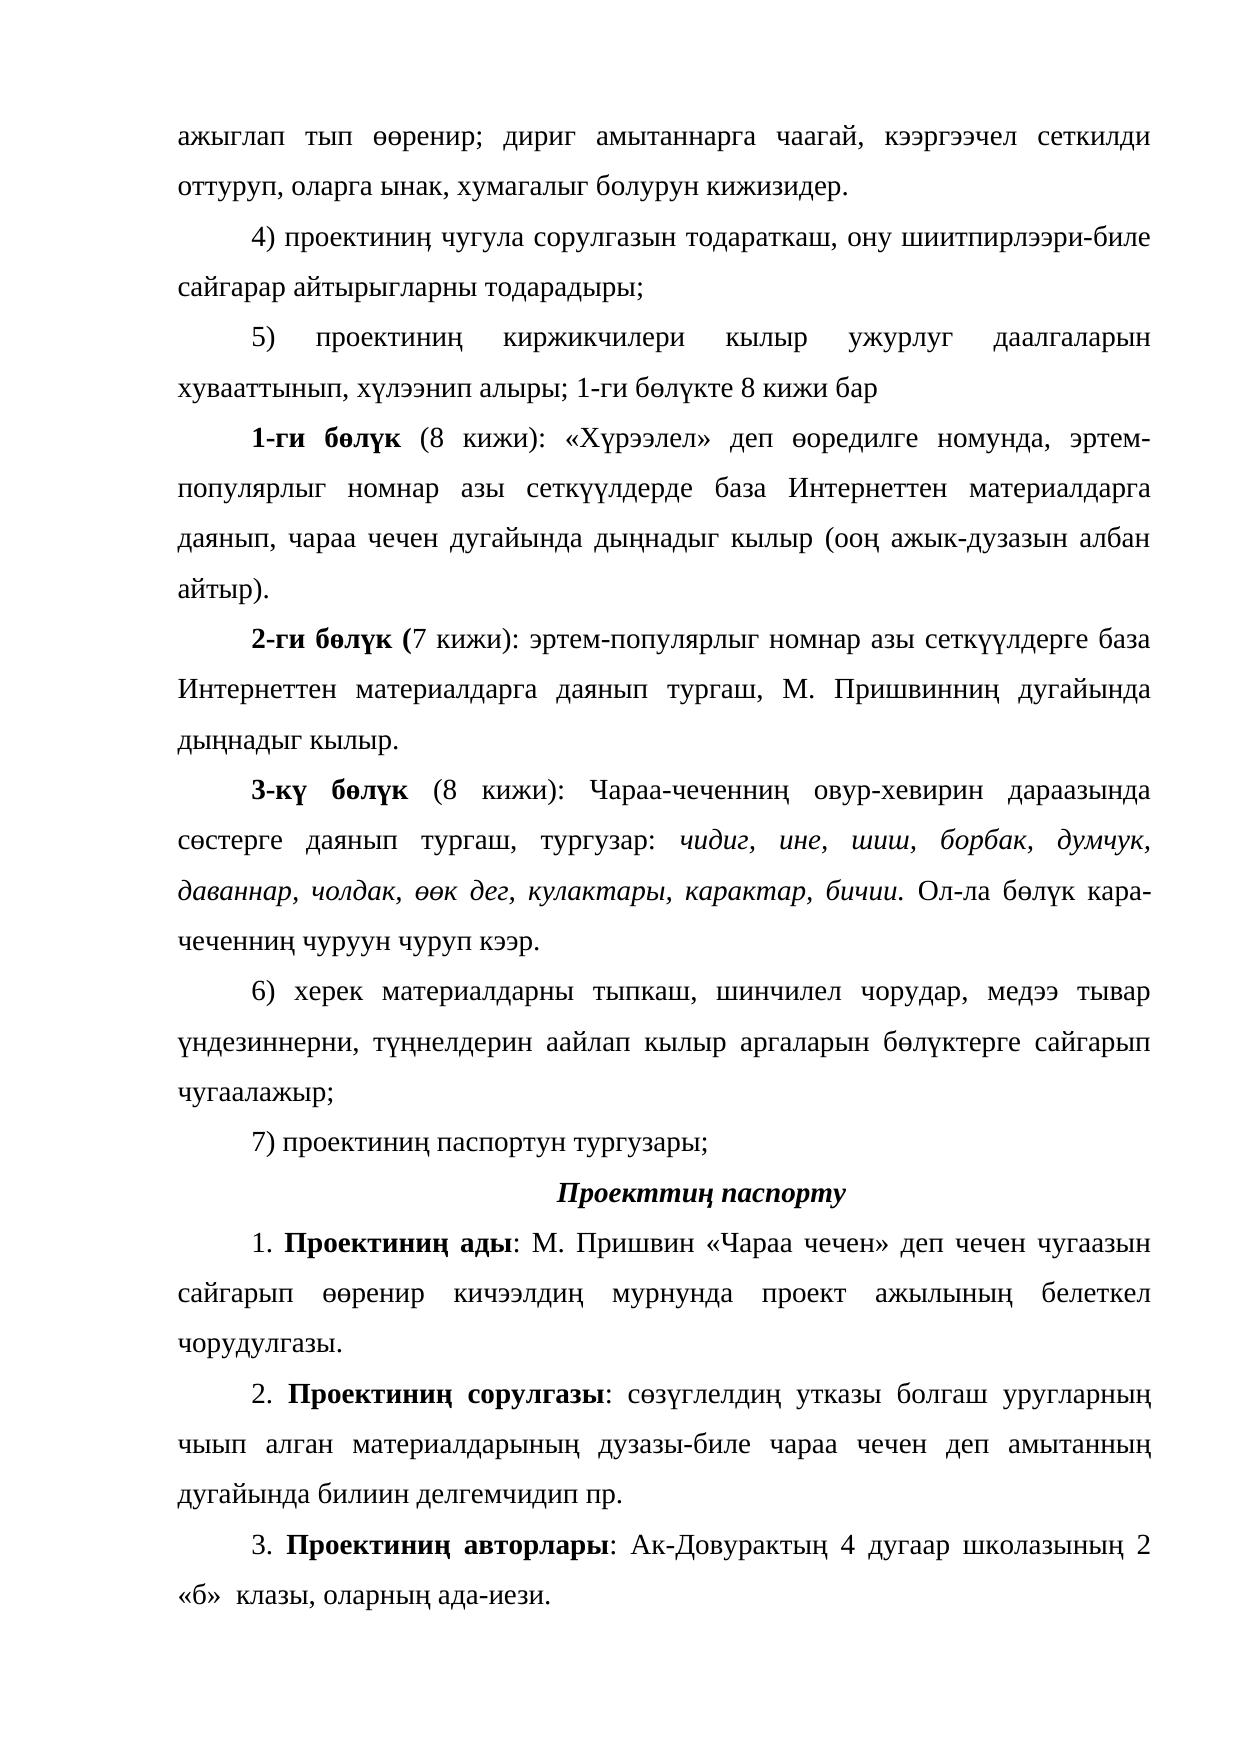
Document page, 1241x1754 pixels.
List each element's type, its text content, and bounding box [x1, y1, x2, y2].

list 5) проектиниң киржикчилери кылыр ужурлуг даалгаларын хувааттынып, хүлээнип алыры; 1-ги бɵлүкте 8 кижи бар [177, 319, 1152, 403]
list 6) херек материалдарны тыпкаш, шинчилел чорудар, медээ тывар үндезиннерни, түңнелдерин аайлап кылыр аргаларын бɵлүктерге сайгарып чугаалажыр; [177, 973, 1152, 1108]
list 7) проектиниң паспортун тургузары; [177, 1124, 1152, 1158]
text 3. Проектиниң авторлары: Ак-Довурактың 4 дугаар школазының 2 «б» клазы, оларның ада-иези. [177, 1527, 1152, 1611]
list 2-ги бɵлүк (7 кижи): эртем-популярлыг номнар азы сеткүүлдерге база Интернеттен материалдарга даянып тургаш, М. Пришвинниң дугайында дыңнадыг кылыр. [177, 621, 1152, 755]
list 1-ги бɵлүк (8 кижи): «Хүрээлел» деп ɵоредилге номунда, эртем-популярлыг номнар азы сеткүүлдерде база Интернеттен материалдарга даянып, чараа чечен дугайында дыңнадыг кылыр (ооң ажык-дузазын албан айтыр). [177, 420, 1152, 604]
list 3-кү бɵлүк (8 кижи): Чараа-чеченниң овур-хевирин дараазында сɵстерге даянып тургаш, тургузар: чидиг, ине, шиш, борбак, думчук, даваннар, чолдак, ɵɵк дег, кулактары, карактар, бичии. Ол-ла бɵлүк кара-чеченниң чуруун чуруп кээр. [177, 772, 1152, 957]
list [177, 118, 1152, 202]
text 2. Проектиниң сорулгазы: сɵзүглелдиң утказы болгаш уругларның чыып алган материалдарының дузазы-биле чараа чечен деп амытанның дугайында билиин делгемчидип пр. [177, 1376, 1152, 1510]
text 1. Проектиниң ады: М. Пришвин «Чараа чечен» деп чечен чугаазын сайгарып ɵɵренир кичээлдиң мурнунда проект ажылының белеткел чорудулгазы. [177, 1225, 1152, 1359]
text Проекттиң паспорту [177, 1175, 1152, 1208]
list 4) проектиниӊ чугула сорулгазын тодараткаш, ону шиитпирлээри-биле сайгарар айтырыгларны тодарадыры; [177, 219, 1152, 303]
